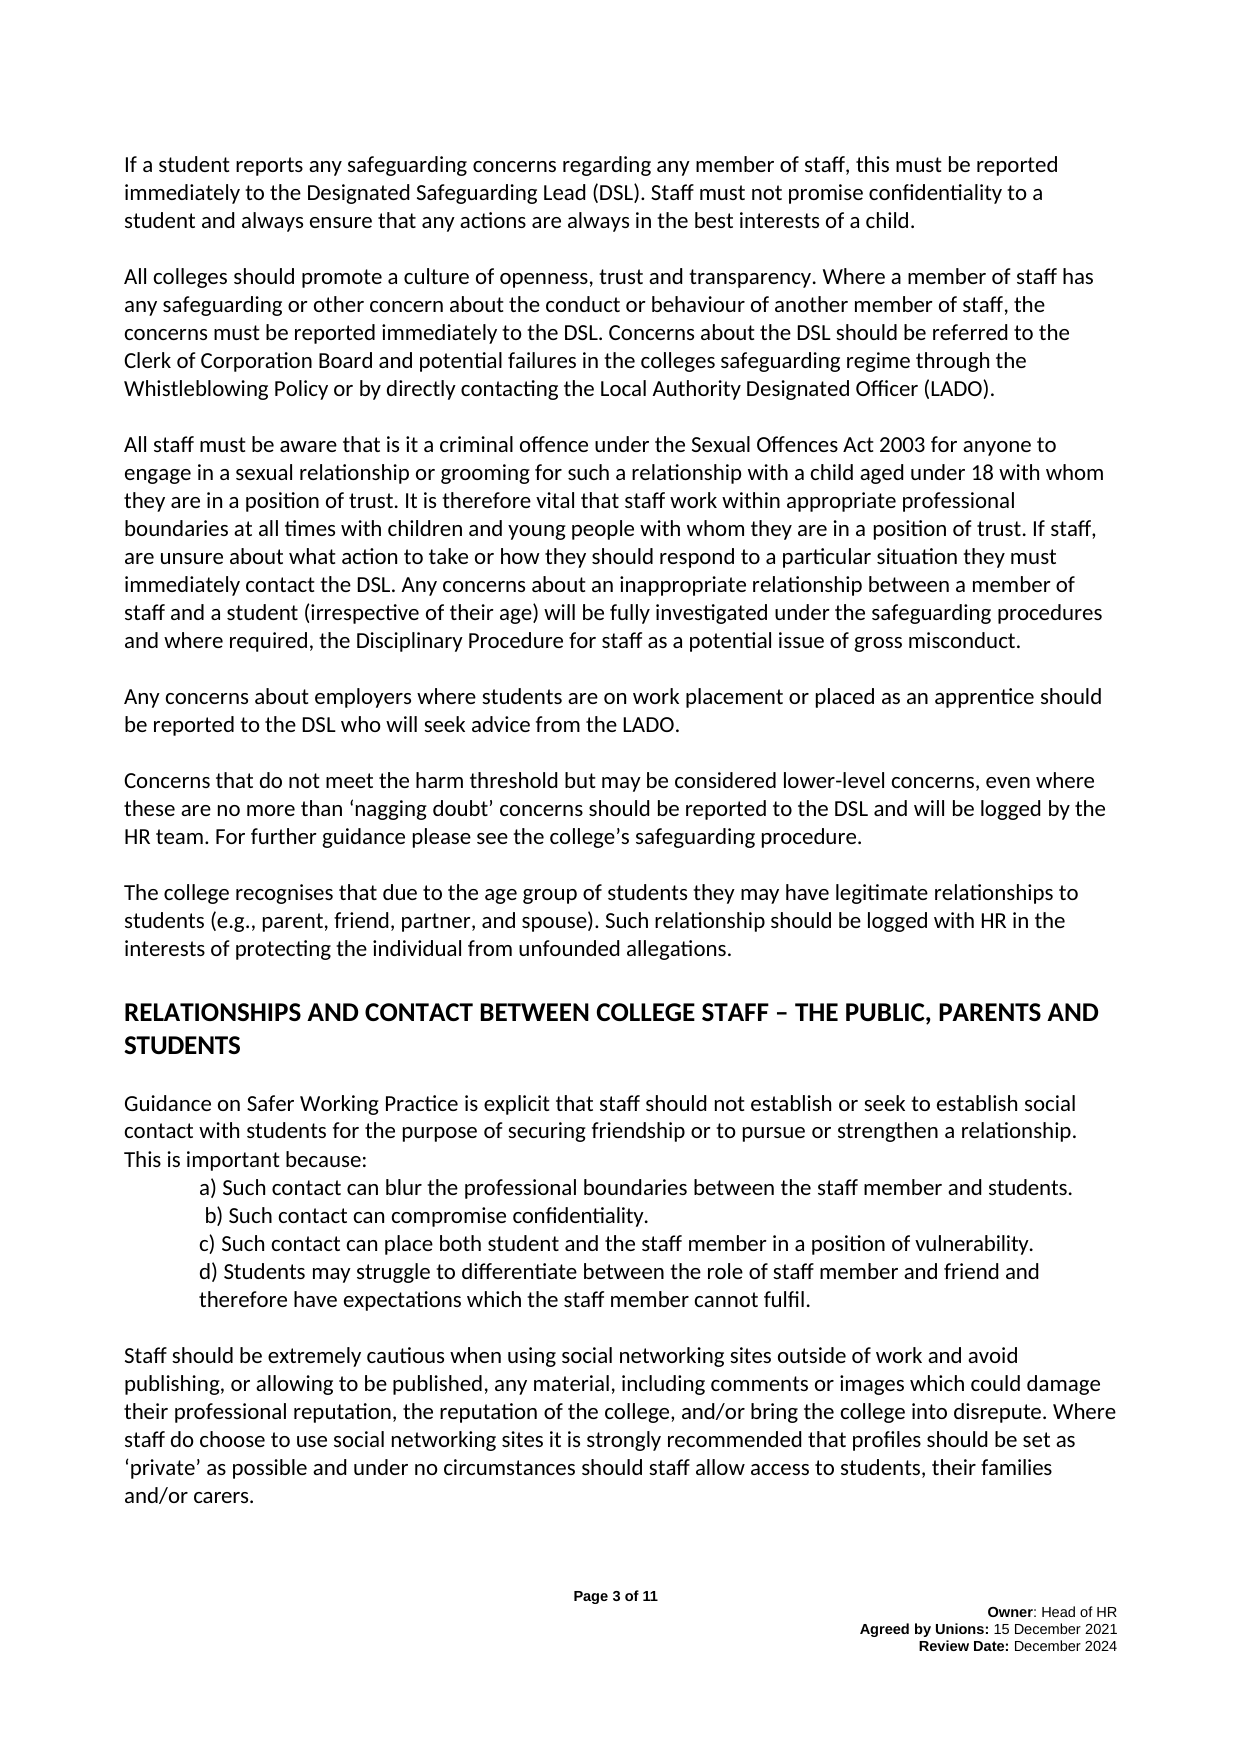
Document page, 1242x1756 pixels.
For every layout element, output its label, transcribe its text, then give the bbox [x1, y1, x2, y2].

text and/or carers. [124, 1481, 1129, 1509]
text All colleges should promote a culture of openness, trust and transparency. Where a member of staff has any safeguarding or other concern about the conduct or behaviour of another member of staff, the concerns must be reported immediately to the DSL. Concerns about the DSL should be referred to the Clerk of Corporation Board and potential failures in the colleges safeguarding regime through the Whistleblowing Policy or by directly contacting the Local Authority Designated Officer (LADO). [124, 262, 1116, 402]
list Such contact can blur the professional boundaries between the staff member and students. [199, 1173, 1129, 1201]
text Guidance on Safer Working Practice is explicit that staff should not establish or seek to establish social contact with students for the purpose of securing friendship or to pursue or strengthen a relationship. This is important because: [124, 1089, 1077, 1173]
text ‘private’ as possible and under no circumstances should staff allow access to students, their families [124, 1453, 1129, 1481]
list Students may struggle to differentiate between the role of staff member and friend and therefore have expectations which the staff member cannot fulfil. [199, 1257, 1042, 1313]
text Concerns that do not meet the harm threshold but may be considered lower-level concerns, even where these are no more than ‘nagging doubt’ concerns should be reported to the DSL and will be logged by the HR team. For further guidance please see the college’s safeguarding procedure. [124, 766, 1116, 850]
text If a student reports any safeguarding concerns regarding any member of staff, this must be reported immediately to the Designated Safeguarding Lead (DSL). Staff must not promise confidentiality to a student and always ensure that any actions are always in the best interests of a child. [124, 150, 1116, 234]
text All staff must be aware that is it a criminal offence under the Sexual Offences Act 2003 for anyone to engage in a sexual relationship or grooming for such a relationship with a child aged under 18 with whom they are in a position of trust. It is therefore vital that staff work within appropriate professional boundaries at all times with children and young people with whom they are in a position of trust. If staff, are unsure about what action to take or how they should respond to a particular situation they must immediately contact the DSL. Any concerns about an inappropriate relationship between a member of staff and a student (irrespective of their age) will be fully investigated under the safeguarding procedures and where required, the Disciplinary Procedure for staff as a potential issue of gross misconduct. [124, 430, 1116, 654]
text The college recognises that due to the age group of students they may have legitimate relationships to students (e.g., parent, friend, partner, and spouse). Such relationship should be logged with HR in the interests of protecting the individual from unfounded allegations. [124, 878, 1129, 962]
list Such contact can place both student and the staff member in a position of vulnerability. [199, 1229, 1129, 1257]
text Any concerns about employers where students are on work placement or placed as an apprentice should be reported to the DSL who will seek advice from the LADO. [124, 682, 1116, 738]
subtitle RELATIONSHIPS AND CONTACT BETWEEN COLLEGE STAFF – THE PUBLIC, PARENTS AND STUDENTS [124, 995, 1111, 1061]
list Such contact can compromise confidentiality. [204, 1201, 1129, 1229]
text Staff should be extremely cautious when using social networking sites outside of work and avoid publishing, or allowing to be published, any material, including comments or images which could damage their professional reputation, the reputation of the college, and/or bring the college into disrepute. Where staff do choose to use social networking sites it is strongly recommended that profiles should be set as [124, 1341, 1120, 1453]
